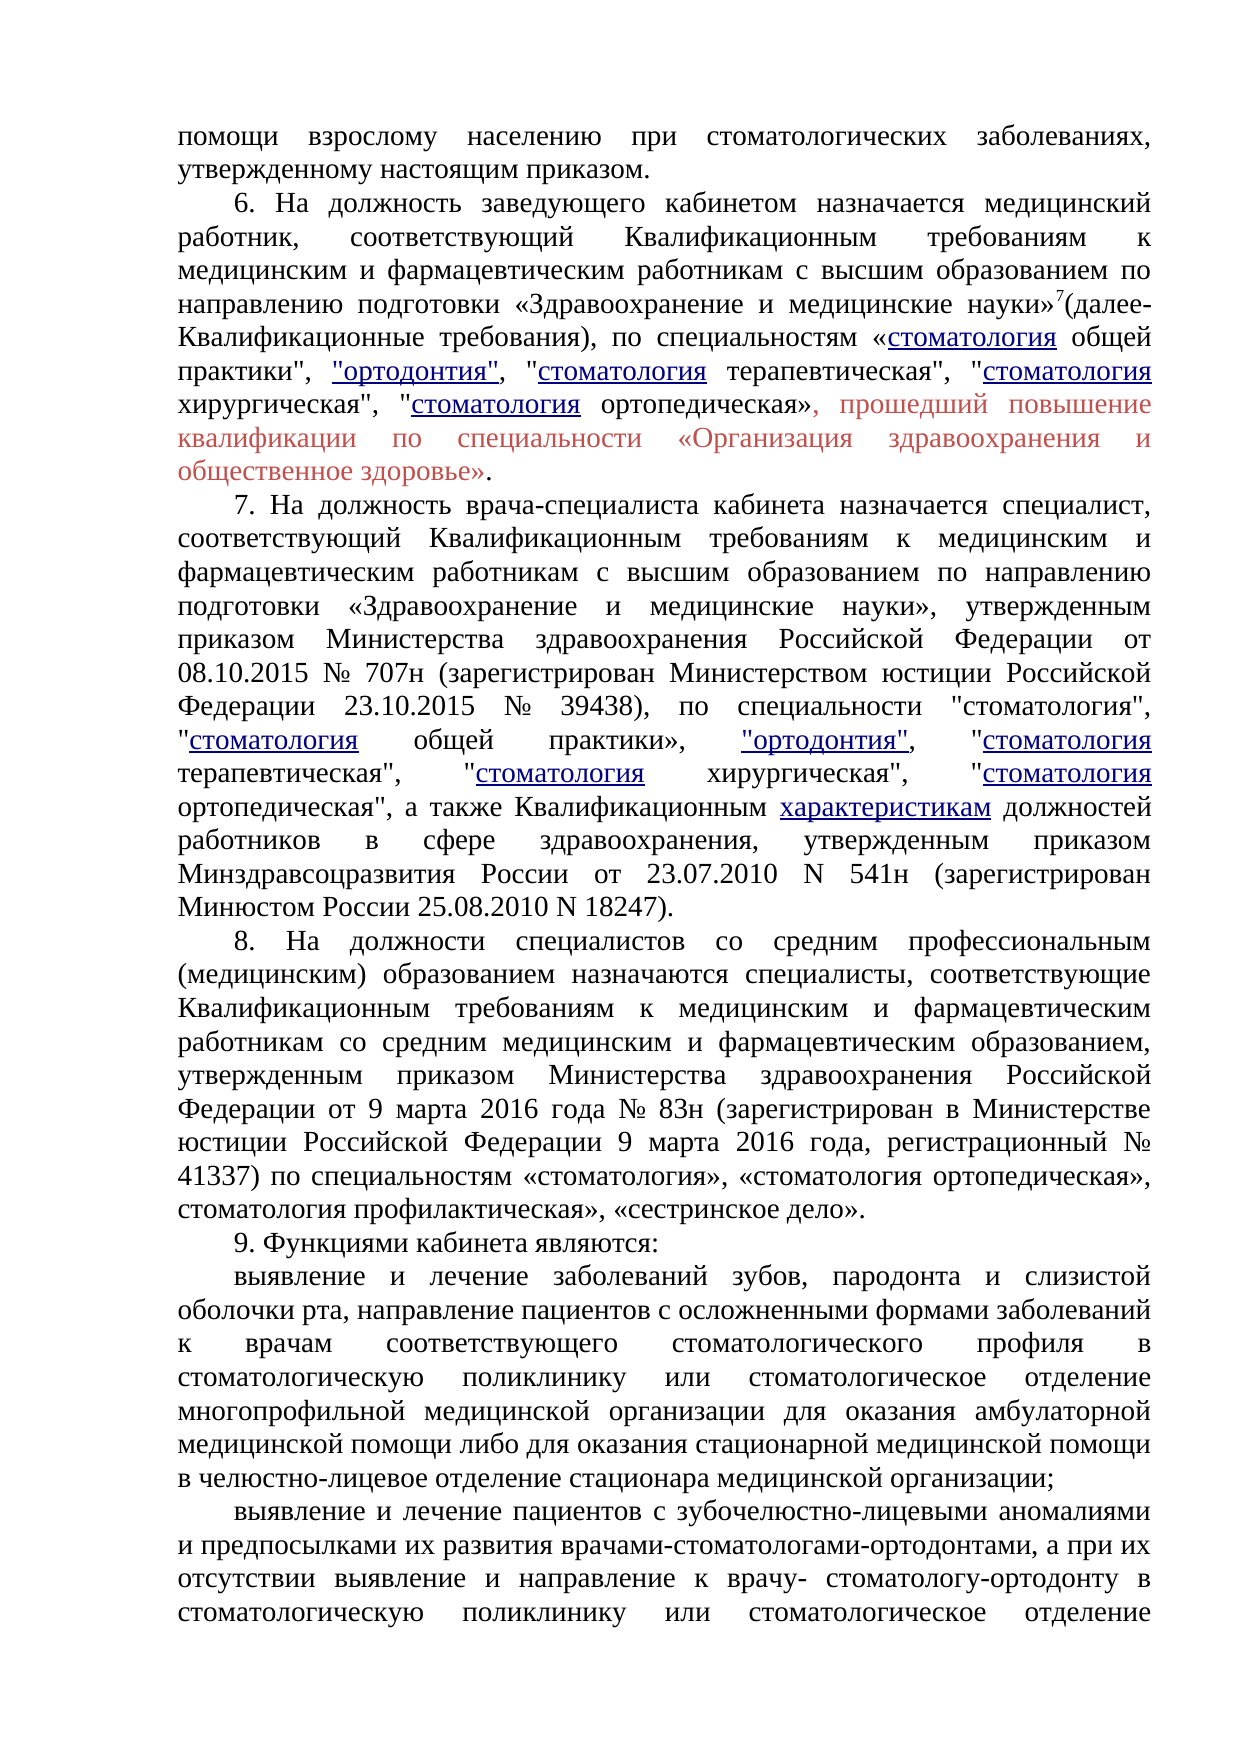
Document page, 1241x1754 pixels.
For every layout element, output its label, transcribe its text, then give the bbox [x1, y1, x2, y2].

text 9. Функциями кабинета являются: [177, 1225, 1152, 1258]
text выявление и лечение заболеваний зубов, пародонта и слизистой оболочки рта, направление пациентов с осложненными формами заболеваний к врачам соответствующего стоматологического профиля в стоматологическую поликлинику или стоматологическое отделение многопрофильной медицинской организации для оказания амбулаторной медицинской помощи либо для оказания стационарной медицинской помощи в челюстно-лицевое отделение стационара медицинской организации; [177, 1258, 1152, 1493]
text 7. На должность врача-специалиста кабинета назначается специалист, соответствующий Квалификационным требованиям к медицинским и фармацевтическим работникам с высшим образованием по направлению подготовки «Здравоохранение и медицинские науки», утвержденным приказом Министерства здравоохранения Российской Федерации от 08.10.2015 № 707н (зарегистрирован Министерством юстиции Российской Федерации 23.10.2015 № 39438), по специальности "стоматология", "стоматология общей практики», "ортодонтия", "стоматология терапевтическая", "стоматология хирургическая", "стоматология ортопедическая", а также Квалификационным характеристикам должностей работников в сфере здравоохранения, утвержденным приказом Минздравсоцразвития России от 23.07.2010 N 541н (зарегистрирован Минюстом России 25.08.2010 N 18247). [177, 487, 1152, 923]
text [177, 118, 1152, 185]
text 6. На должность заведующего кабинетом назначается медицинский работник, соответствующий Квалификационным требованиям к медицинским и фармацевтическим работникам с высшим образованием по направлению подготовки «Здравоохранение и медицинские науки»7(далее- Квалификационные требования), по специальностям «стоматология общей практики", "ортодонтия", "стоматология терапевтическая", "стоматология хирургическая", "стоматология ортопедическая», прошедший повышение квалификации по специальности «Организация здравоохранения и общественное здоровье». [177, 185, 1152, 487]
text 8. На должности специалистов со средним профессиональным (медицинским) образованием назначаются специалисты, соответствующие Квалификационным требованиям к медицинским и фармацевтическим работникам со средним медицинским и фармацевтическим образованием, утвержденным приказом Министерства здравоохранения Российской Федерации от 9 марта 2016 года № 83н (зарегистрирован в Министерстве юстиции Российской Федерации 9 марта 2016 года, регистрационный № 41337) по специальностям «стоматология», «стоматология ортопедическая», стоматология профилактическая», «сестринское дело». [177, 923, 1152, 1225]
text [177, 1493, 1152, 1627]
